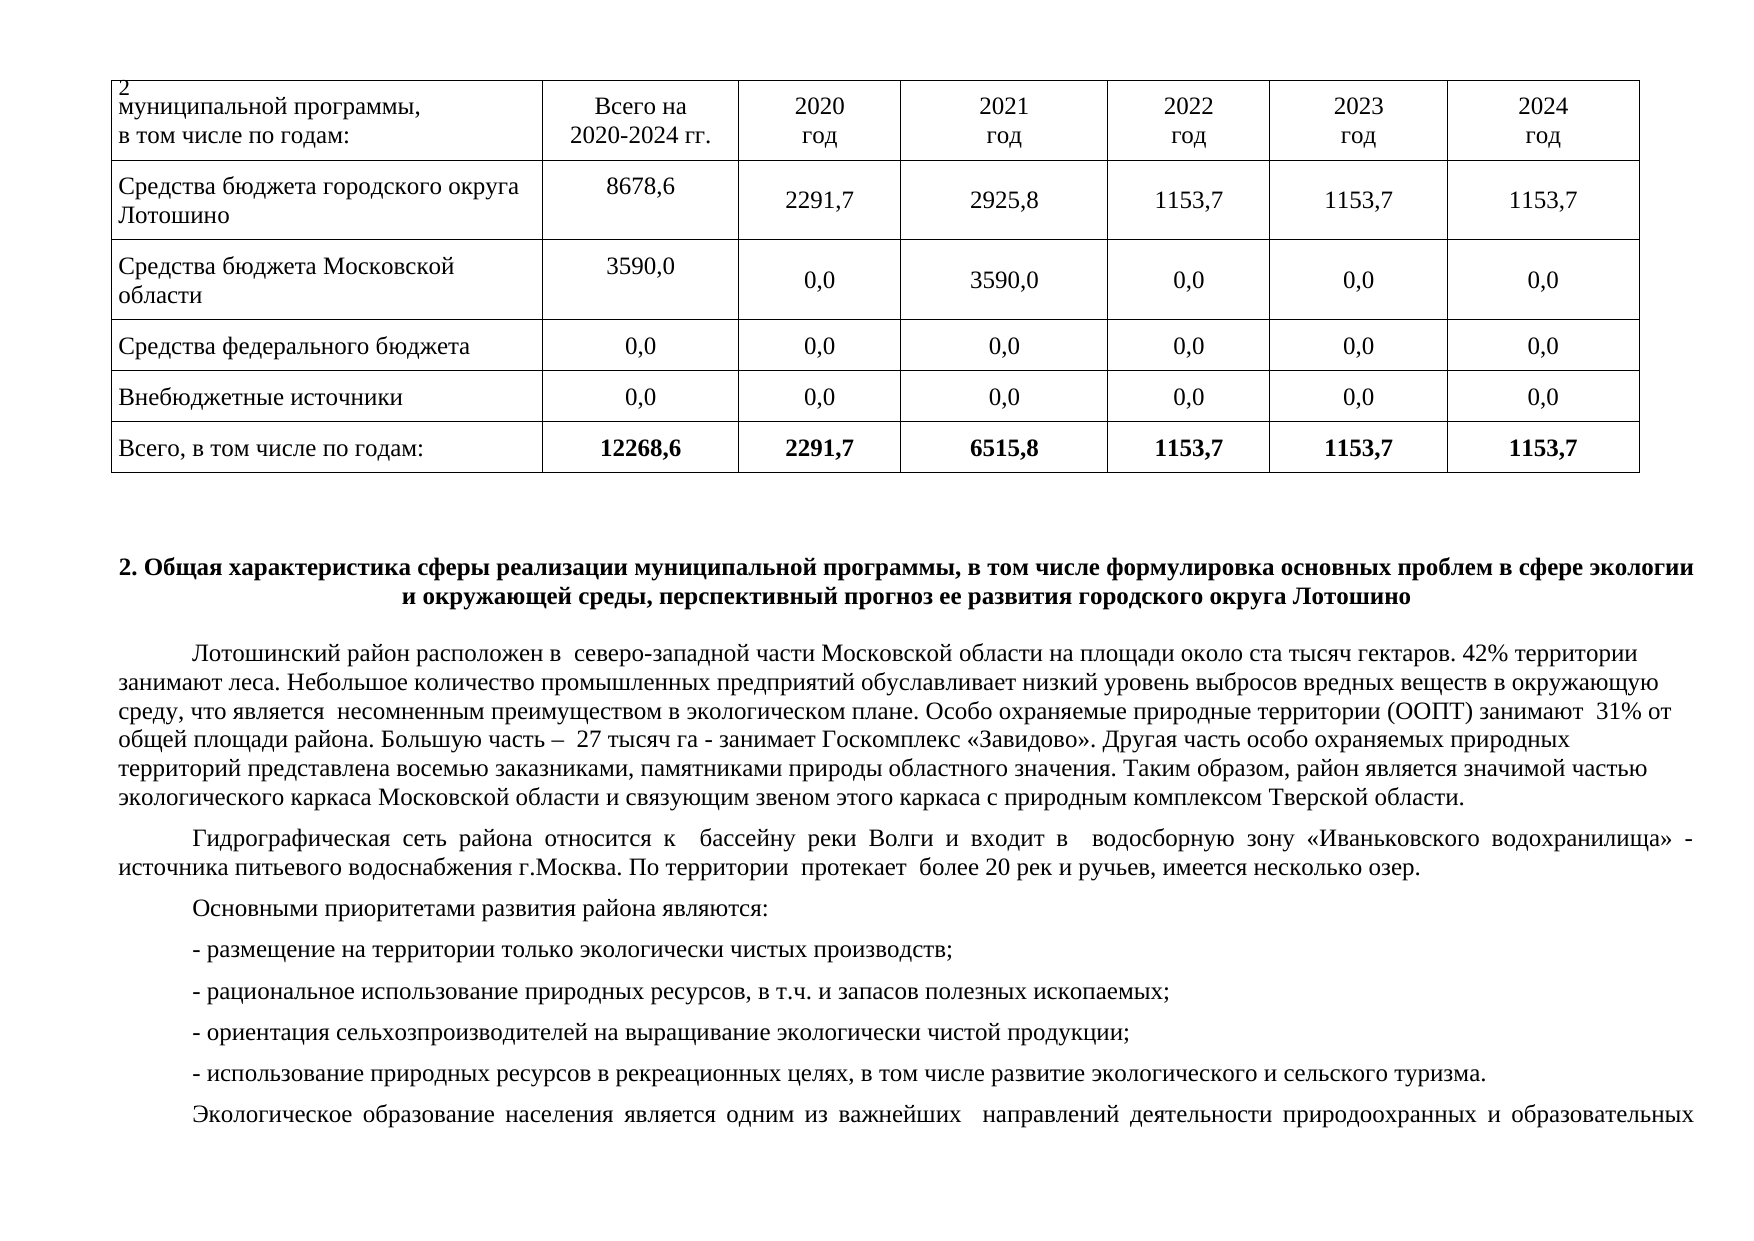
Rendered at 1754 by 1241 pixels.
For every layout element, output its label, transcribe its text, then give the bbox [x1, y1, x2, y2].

title 2. Общая характеристика сферы реализации муниципальной программы, в том числе формулировка основных проблем в сфере экологии и окружающей среды, перспективный прогноз ее развития городского округа Лотошино [118, 552, 1695, 609]
table_cell 0,0 [1108, 320, 1269, 370]
table_cell 0,0 [739, 371, 900, 421]
table_cell 1153,7 [1108, 422, 1269, 472]
table_cell 2022 год [1108, 81, 1269, 159]
table_cell 0,0 [1448, 371, 1639, 421]
table_cell Средства бюджета Московской области [112, 240, 542, 319]
text - рациональное использование природных ресурсов, в т.ч. и запасов полезных ископаемых; [118, 976, 1695, 1004]
table_cell 0,0 [739, 240, 900, 319]
table_cell 1153,7 [1448, 422, 1639, 472]
table_cell 3590,0 [543, 240, 738, 319]
text Лотошинский район расположен в северо-западной части Московской области на площади около ста тысяч гектаров. 42% территории занимают леса. Небольшое количество промышленных предприятий обуславливает низкий уровень выбросов вредных веществ в окружающую среду, что является несомненным преимуществом в экологическом плане. Особо охраняемые природные территории (ООПТ) занимают 31% от общей площади района. Большую часть – 27 тысяч га - занимает Госкомплекс «Завидово». Другая часть особо охраняемых природных территорий представлена восемью заказниками, памятниками природы областного значения. Таким образом, район является значимой частью экологического каркаса Московской области и связующим звеном этого каркаса с природным комплексом Тверской области. [118, 638, 1695, 811]
table_cell Средства федерального бюджета [112, 320, 542, 370]
table_cell Всего на 2020-2024 гг. [543, 81, 738, 159]
table_cell 0,0 [1270, 240, 1447, 319]
table_cell 2925,8 [901, 161, 1107, 239]
table_cell 12268,6 [543, 422, 738, 472]
table_cell 0,0 [1448, 320, 1639, 370]
text - ориентация сельхозпроизводителей на выращивание экологически чистой продукции; [118, 1017, 1695, 1046]
table_cell Внебюджетные источники [112, 371, 542, 421]
text - размещение на территории только экологически чистых производств; [118, 934, 1695, 963]
table_cell 1153,7 [1108, 161, 1269, 239]
table_cell 2021 год [901, 81, 1107, 159]
table_cell 0,0 [901, 371, 1107, 421]
table_cell 6515,8 [901, 422, 1107, 472]
table_cell 1153,7 [1270, 161, 1447, 239]
table_cell 2291,7 [739, 161, 900, 239]
table_cell 0,0 [901, 320, 1107, 370]
table_cell Всего, в том числе по годам: [112, 422, 542, 472]
table_cell 2020 год [739, 81, 900, 159]
text Гидрографическая сеть района относится к бассейну реки Волги и входит в водосборную зону «Иваньковского водохранилища» - источника питьевого водоснабжения г.Москва. По территории протекает более 20 рек и ручьев, имеется несколько озер. [118, 823, 1695, 881]
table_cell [112, 81, 542, 159]
text - использование природных ресурсов в рекреационных целях, в том числе развитие экологического и сельского туризма. [118, 1058, 1695, 1087]
table_cell 0,0 [1108, 240, 1269, 319]
table_cell 0,0 [1108, 371, 1269, 421]
table_cell 0,0 [1270, 371, 1447, 421]
table_cell 0,0 [543, 371, 738, 421]
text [118, 1099, 1695, 1128]
table_cell 0,0 [543, 320, 738, 370]
table_cell 1153,7 [1448, 161, 1639, 239]
table_cell 0,0 [1270, 320, 1447, 370]
table_cell 2024 год [1448, 81, 1639, 159]
table_cell 2023 год [1270, 81, 1447, 159]
table_cell Средства бюджета городского округа Лотошино [112, 161, 542, 239]
table_cell 0,0 [1448, 240, 1639, 319]
table_cell 3590,0 [901, 240, 1107, 319]
table_cell 8678,6 [543, 161, 738, 239]
table_cell 1153,7 [1270, 422, 1447, 472]
table_cell 2291,7 [739, 422, 900, 472]
text Основными приоритетами развития района являются: [118, 893, 1695, 922]
table_cell 0,0 [739, 320, 900, 370]
